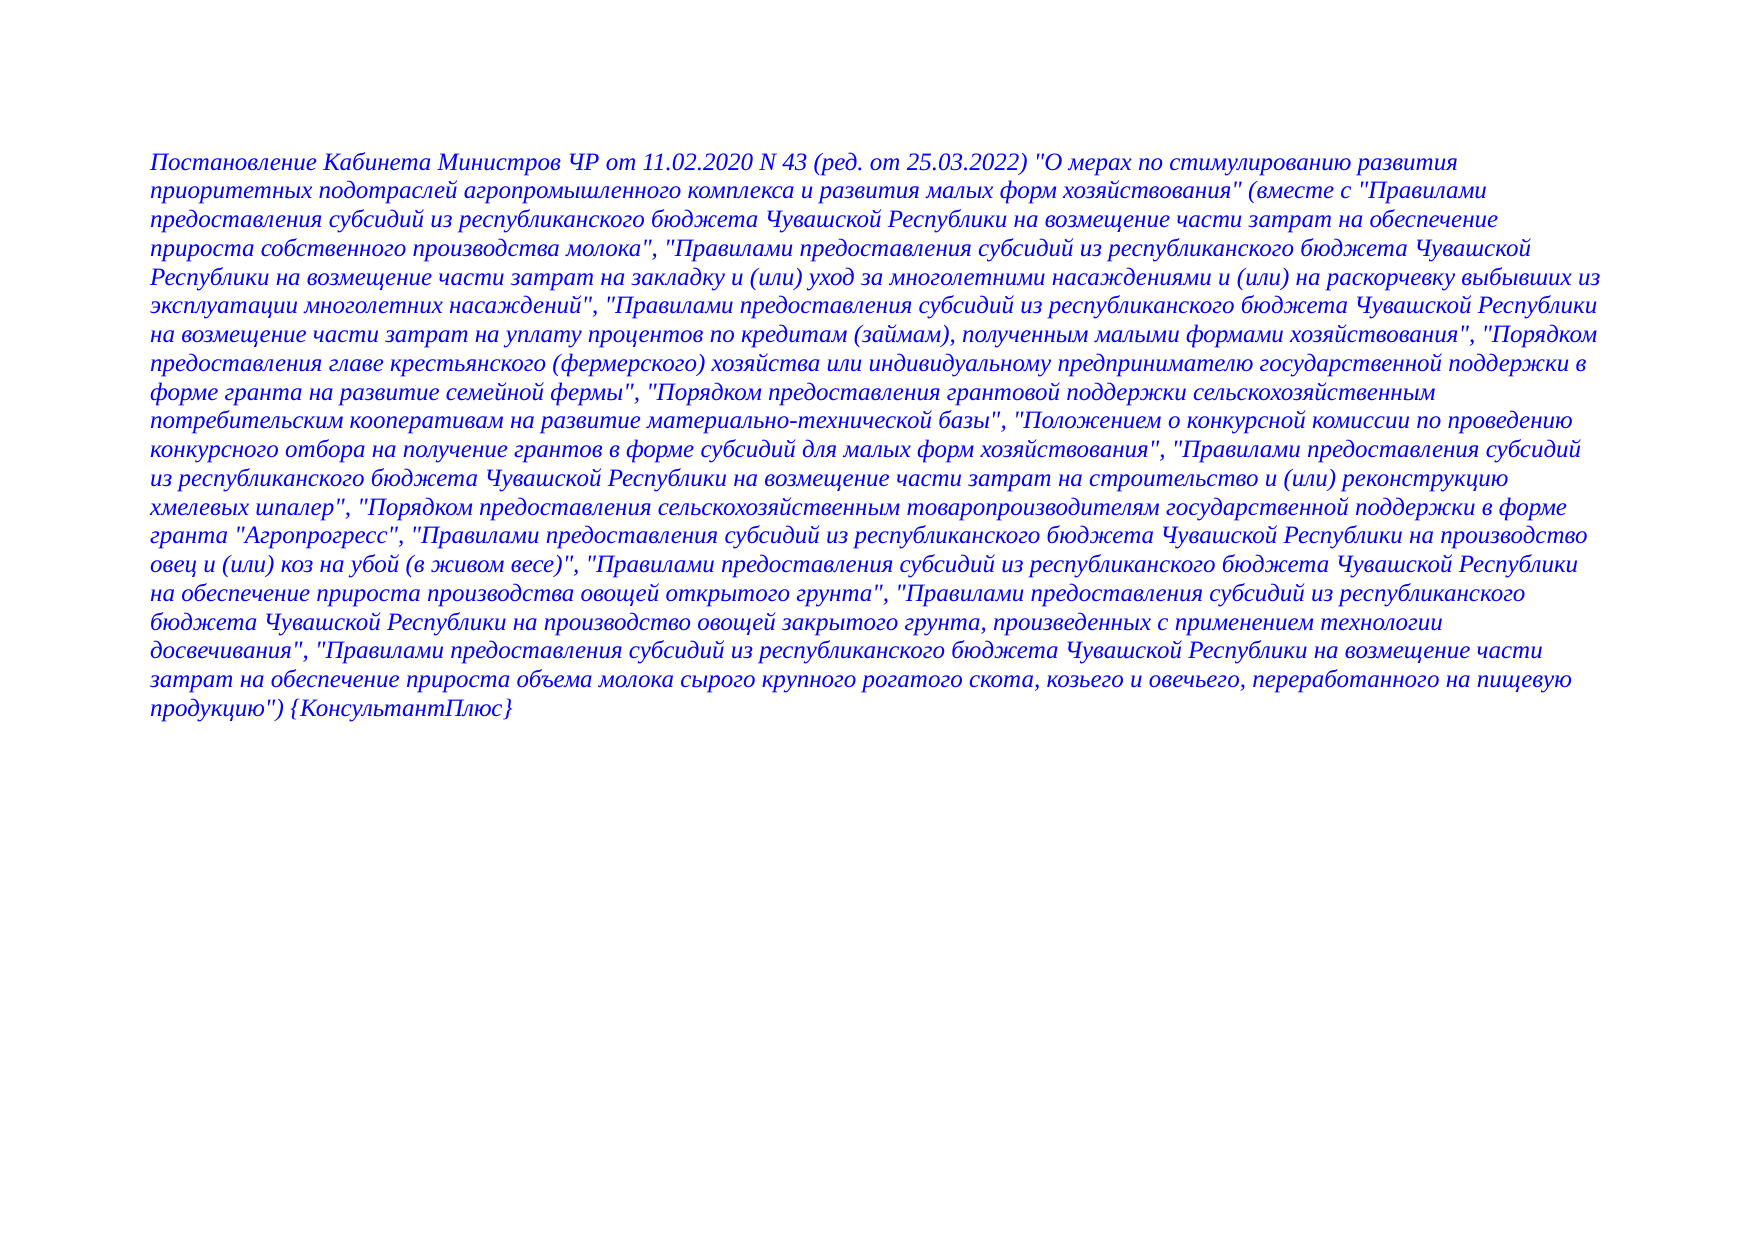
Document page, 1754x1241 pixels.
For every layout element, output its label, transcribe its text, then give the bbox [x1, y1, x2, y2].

text Постановление Кабинета Министров ЧР от 11.02.2020 N 43 (ред. от 25.03.2022) "О мерах по стимулированию развития приоритетных подотраслей агропромышленного комплекса и развития малых форм хозяйствования" (вместе с "Правилами предоставления субсидий из республиканского бюджета Чувашской Республики на возмещение части затрат на обеспечение прироста собственного производства молока", "Правилами предоставления субсидий из республиканского бюджета Чувашской Республики на возмещение части затрат на закладку и (или) уход за многолетними насаждениями и (или) на раскорчевку выбывших из эксплуатации многолетних насаждений", "Правилами предоставления субсидий из республиканского бюджета Чувашской Республики на возмещение части затрат на уплату процентов по кредитам (займам), полученным малыми формами хозяйствования", "Порядком предоставления главе крестьянского (фермерского) хозяйства или индивидуальному предпринимателю государственной поддержки в форме гранта на развитие семейной фермы", "Порядком предоставления грантовой поддержки сельскохозяйственным потребительским кооперативам на развитие материально-технической базы", "Положением о конкурсной комиссии по проведению конкурсного отбора на получение грантов в форме субсидий для малых форм хозяйствования", "Правилами предоставления субсидий из республиканского бюджета Чувашской Республики на возмещение части затрат на строительство и (или) реконструкцию хмелевых шпалер", "Порядком предоставления сельскохозяйственным товаропроизводителям государственной поддержки в форме гранта "Агропрогресс", "Правилами предоставления субсидий из республиканского бюджета Чувашской Республики на производство овец и (или) коз на убой (в живом весе)", "Правилами предоставления субсидий из республиканского бюджета Чувашской Республики на обеспечение прироста производства овощей открытого грунта", "Правилами предоставления субсидий из республиканского бюджета Чувашской Республики на производство овощей закрытого грунта, произведенных с применением технологии досвечивания", "Правилами предоставления субсидий из республиканского бюджета Чувашской Республики на возмещение части затрат на обеспечение прироста объема молока сырого крупного рогатого скота, козьего и овечьего, переработанного на пищевую продукцию") {КонсультантПлюс} [150, 118, 1604, 751]
